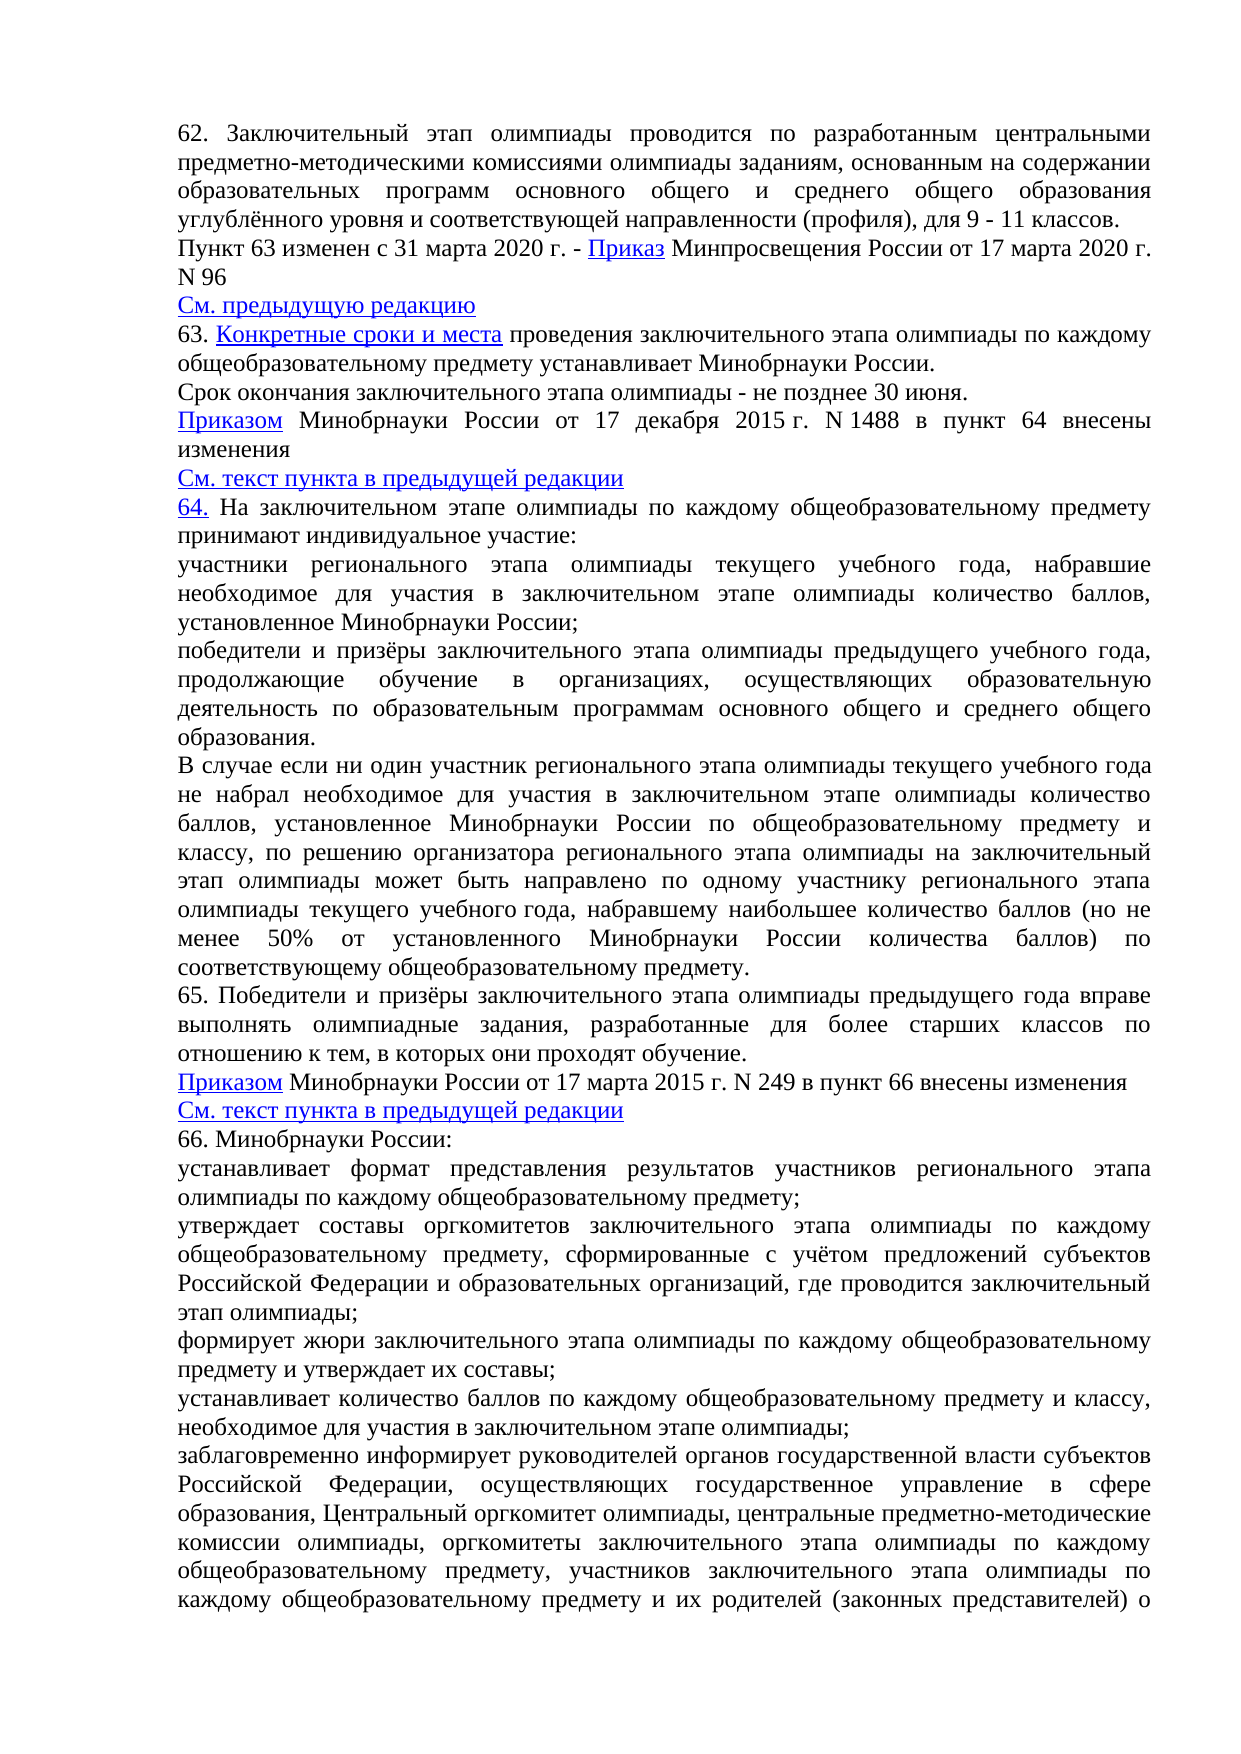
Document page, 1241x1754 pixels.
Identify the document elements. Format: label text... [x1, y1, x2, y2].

text участники регионального этапа олимпиады текущего учебного года, набравшие необходимое для участия в заключительном этапе олимпиады количество баллов, установленное Минобрнауки России; [177, 549, 1152, 636]
text утверждает составы оргкомитетов заключительного этапа олимпиады по каждому общеобразовательному предмету, сформированные с учётом предложений субъектов Российской Федерации и образовательных организаций, где проводится заключительный этап олимпиады; [177, 1211, 1152, 1326]
text 66. Минобрнауки России: [177, 1124, 1152, 1153]
text Срок окончания заключительного этапа олимпиады - не позднее 30 июня. [177, 377, 1152, 406]
text формирует жюри заключительного этапа олимпиады по каждому общеобразовательному предмету и утверждает их составы; [177, 1326, 1152, 1383]
text См. предыдущую редакцию [177, 291, 1152, 319]
text Приказом Минобрнауки России от 17 марта 2015 г. N 249 в пункт 66 внесены изменения [177, 1067, 1152, 1096]
text См. текст пункта в предыдущей редакции [177, 1096, 1152, 1124]
text 65. Победители и призёры заключительного этапа олимпиады предыдущего года вправе выполнять олимпиадные задания, разработанные для более старших классов по отношению к тем, в которых они проходят обучение. [177, 981, 1152, 1067]
text 64. На заключительном этапе олимпиады по каждому общеобразовательному предмету принимают индивидуальное участие: [177, 492, 1152, 549]
text устанавливает количество баллов по каждому общеобразовательному предмету и классу, необходимое для участия в заключительном этапе олимпиады; [177, 1383, 1152, 1441]
text победители и призёры заключительного этапа олимпиады предыдущего учебного года, продолжающие обучение в организациях, осуществляющих образовательную деятельность по образовательным программам основного общего и среднего общего образования. [177, 636, 1152, 751]
text В случае если ни один участник регионального этапа олимпиады текущего учебного года не набрал необходимое для участия в заключительном этапе олимпиады количество баллов, установленное Минобрнауки России по общеобразовательному предмету и классу, по решению организатора регионального этапа олимпиады на заключительный этап олимпиады может быть направлено по одному участнику регионального этапа олимпиады текущего учебного года, набравшему наибольшее количество баллов (но не менее 50% от установленного Минобрнауки России количества баллов) по соответствующему общеобразовательному предмету. [177, 751, 1152, 981]
text Пункт 63 изменен с 31 марта 2020 г. - Приказ Минпросвещения России от 17 марта 2020 г. N 96 [177, 233, 1152, 291]
text устанавливает формат представления результатов участников регионального этапа олимпиады по каждому общеобразовательному предмету; [177, 1153, 1152, 1211]
text 63. Конкретные сроки и места проведения заключительного этапа олимпиады по каждому общеобразовательному предмету устанавливает Минобрнауки России. [177, 319, 1152, 377]
text 62. Заключительный этап олимпиады проводится по разработанным центральными предметно-методическими комиссиями олимпиады заданиям, основанным на содержании образовательных программ основного общего и среднего общего образования углублённого уровня и соответствующей направленности (профиля), для 9 - 11 классов. [177, 118, 1152, 233]
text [177, 1441, 1152, 1613]
text См. текст пункта в предыдущей редакции [177, 463, 1152, 492]
text Приказом Минобрнауки России от 17 декабря 2015 г. N 1488 в пункт 64 внесены изменения [177, 406, 1152, 463]
